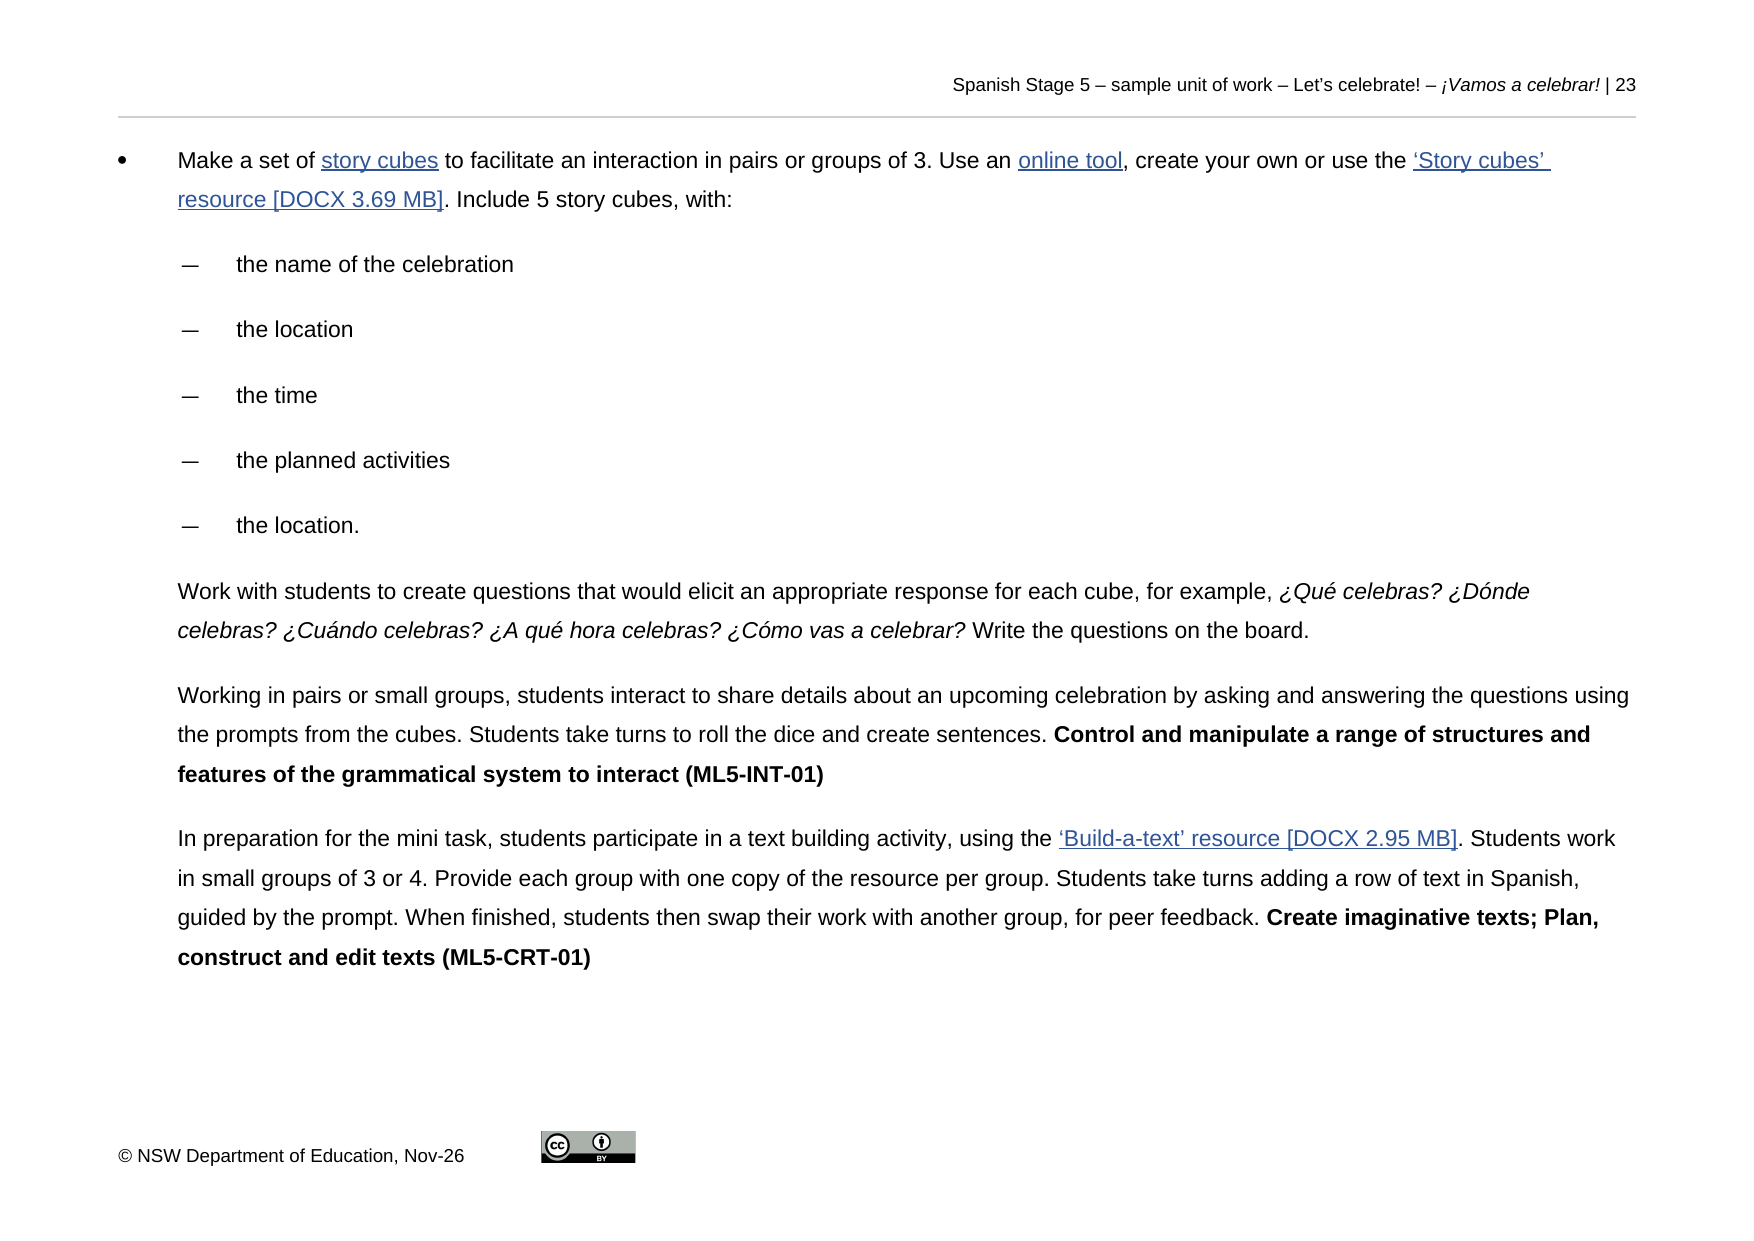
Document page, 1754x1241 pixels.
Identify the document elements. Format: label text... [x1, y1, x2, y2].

list Make a set of story cubes to facilitate an interaction in pairs or groups of 3. Use an online tool, create your own or use the ‘Story cubes’ resource [DOCX 3.69 MB]. Include 5 story cubes, with: [118, 147, 1636, 212]
list the time [177, 381, 1636, 408]
list the name of the celebration [177, 251, 1636, 277]
list the location. [177, 512, 1636, 539]
list the location [177, 316, 1636, 343]
picture [541, 1131, 636, 1163]
list In preparation for the mini task, students participate in a text building activity, using the ‘Build-a-text’ resource [DOCX 2.95 MB]. Students work in small groups of 3 or 4. Provide each group with one copy of the resource per group. Students take turns adding a row of text in Spanish, guided by the prompt. When finished, students then swap their work with another group, for peer feedback. Create imaginative texts; Plan, construct and edit texts (ML5-CRT-01) [177, 825, 1636, 970]
list Work with students to create questions that would elicit an appropriate response for each cube, for example, ¿Qué celebras? ¿Dónde celebras? ¿Cuándo celebras? ¿A qué hora celebras? ¿Cómo vas a celebrar? Write the questions on the board. [177, 578, 1636, 643]
list the planned activities [177, 447, 1636, 474]
list Working in pairs or small groups, students interact to share details about an upcoming celebration by asking and answering the questions using the prompts from the cubes. Students take turns to roll the dice and create sentences. Control and manipulate a range of structures and features of the grammatical system to interact (ML5-INT-01) [177, 682, 1636, 787]
